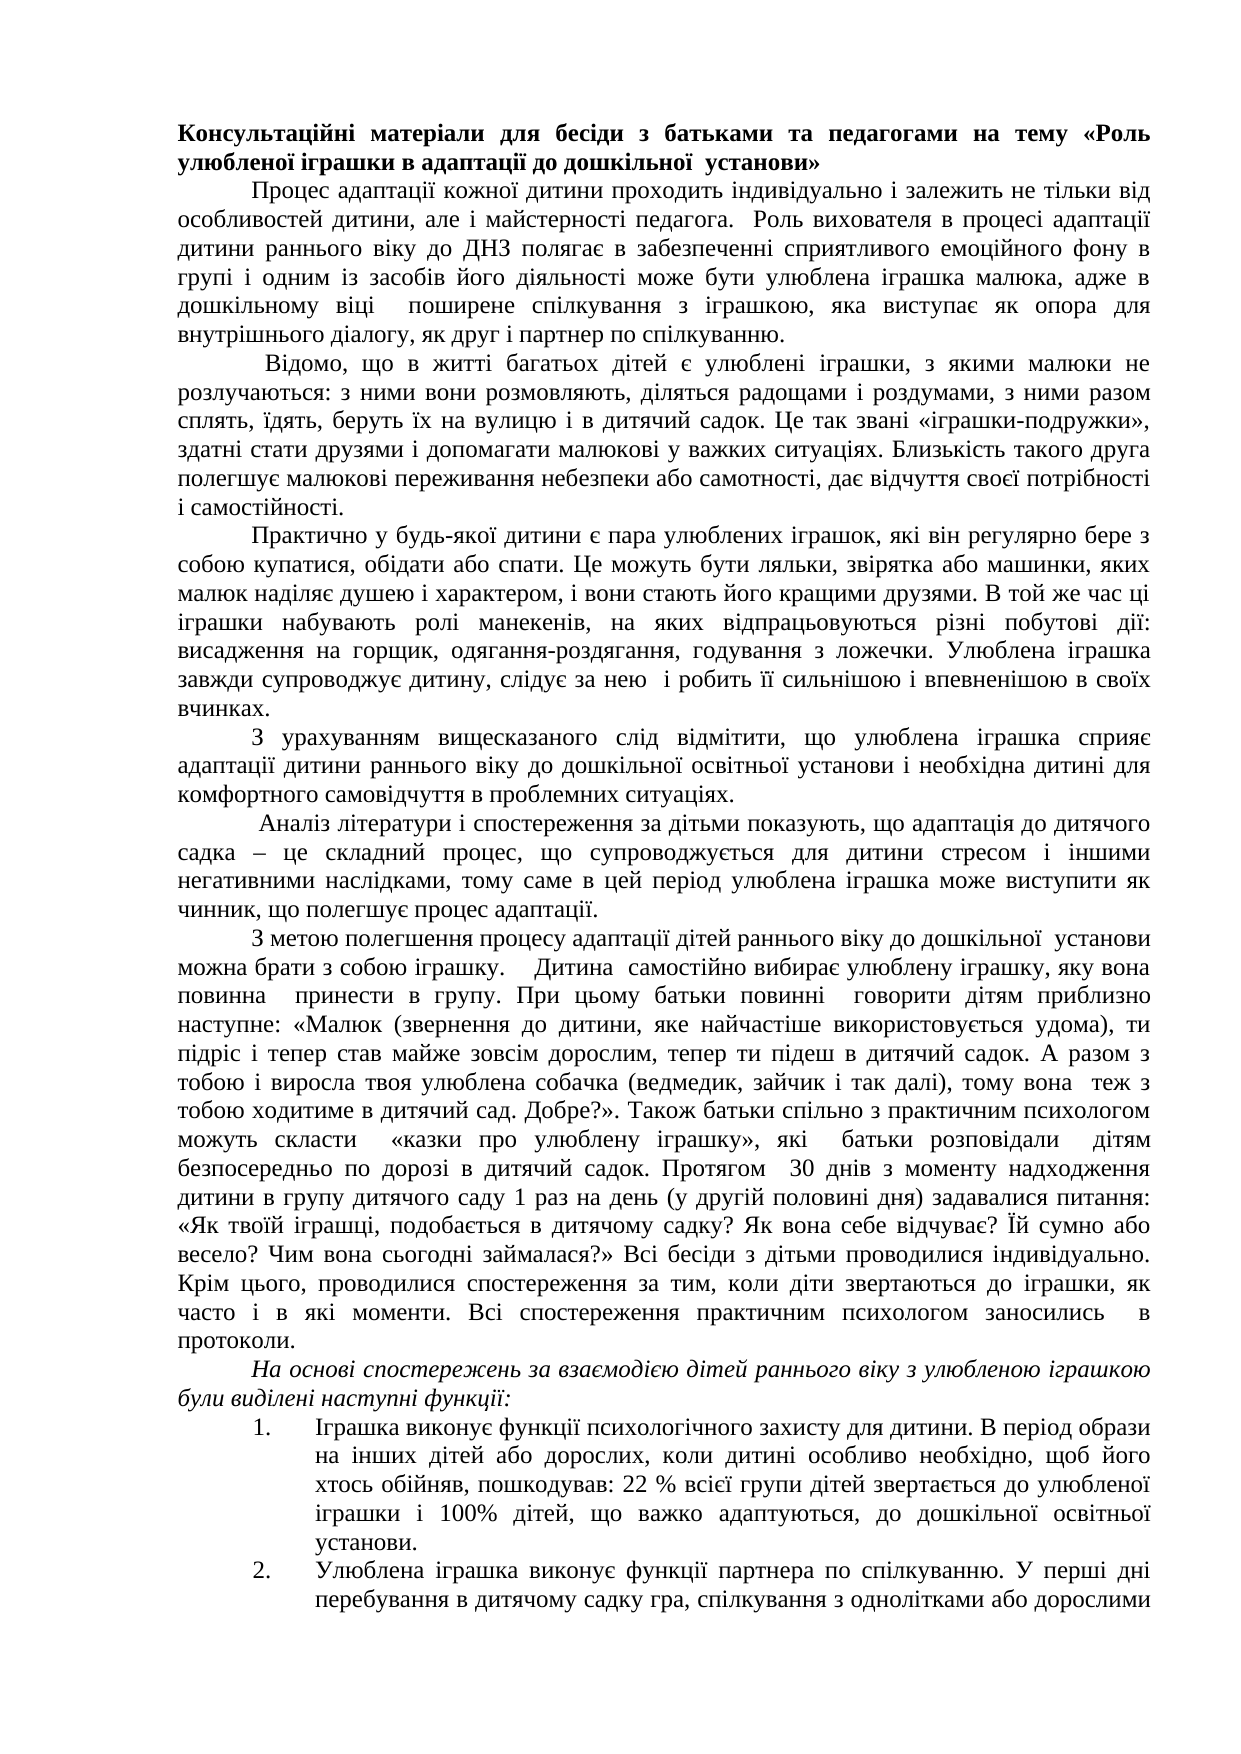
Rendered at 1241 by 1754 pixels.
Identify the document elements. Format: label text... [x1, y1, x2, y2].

text Процес адаптації кожної дитини проходить індивідуально і залежить не тільки від особливостей дитини, але і майстерності педагога. Роль вихователя в процесі адаптації дитини раннього віку до ДНЗ полягає в забезпеченні сприятливого емоційного фону в групі і одним із засобів його діяльності може бути улюблена іграшка малюка, адже в дошкільному віці поширене спілкування з іграшкою, яка виступає як опора для внутрішнього діалогу, як друг і партнер по спілкуванню. [177, 176, 1152, 348]
text Практично у будь-якої дитини є пара улюблених іграшок, які він регулярно бере з собою купатися, обідати або спати. Це можуть бути ляльки, звірятка або машинки, яких малюк наділяє душею і характером, і вони стають його кращими друзями. В той же час ці іграшки набувають ролі манекенів, на яких відпрацьовуються різні побутові дії: висадження на горщик, одягання-роздягання, годування з ложечки. Улюблена іграшка завжди супроводжує дитину, слідує за нею і робить її сильнішою і впевненішою в своїх вчинках. [177, 521, 1152, 722]
text Аналіз літератури і спостереження за дітьми показують, що адаптація до дитячого садка – це складний процес, що супроводжується для дитини стресом і іншими негативними наслідками, тому саме в цей період улюблена іграшка може виступити як чинник, що полегшує процес адаптації. [177, 808, 1152, 923]
text Консультаційні матеріали для бесіди з батьками та педагогами на тему «Роль улюбленої іграшки в адаптації до дошкільної установи» [177, 118, 1152, 176]
text Відомо, що в житті багатьох дітей є улюблені іграшки, з якими малюки не розлучаються: з ними вони розмовляють, діляться радощами і роздумами, з ними разом сплять, їдять, беруть їх на вулицю і в дитячий садок. Це так звані «іграшки-подружки», здатні стати друзями і допомагати малюкові у важких ситуаціях. Близькість такого друга полегшує малюкові переживання небезпеки або самотності, дає відчуття своєї потрібності і самостійності. [177, 348, 1152, 521]
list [252, 1556, 1152, 1613]
text З урахуванням вищесказаного слід відмітити, що улюблена іграшка сприяє адаптації дитини раннього віку до дошкільної освітньої установи і необхідна дитині для комфортного самовідчуття в проблемних ситуаціях. [177, 722, 1152, 808]
text З метою полегшення процесу адаптації дітей раннього віку до дошкільної установи можна брати з собою іграшку. Дитина самостійно вибирає улюблену іграшку, яку вона повинна принести в групу. При цьому батьки повинні говорити дітям приблизно наступне: «Малюк (звернення до дитини, яке найчастіше використовується удома), ти підріс і тепер став майже зовсім дорослим, тепер ти підеш в дитячий садок. А разом з тобою і виросла твоя улюблена собачка (ведмедик, зайчик і так далі), тому вона теж з тобою ходитиме в дитячий сад. Добре?». Також батьки спільно з практичним психологом можуть скласти «казки про улюблену іграшку», які батьки розповідали дітям безпосередньо по дорозі в дитячий садок. Протягом 30 днів з моменту надходження дитини в групу дитячого саду 1 раз на день (у другій половині дня) задавалися питання: «Як твоїй іграшці, подобається в дитячому садку? Як вона себе відчуває? Їй сумно або весело? Чим вона сьогодні займалася?» Всі бесіди з дітьми проводилися індивідуально. Крім цього, проводилися спостереження за тим, коли діти звертаються до іграшки, як часто і в які моменти. Всі спостереження практичним психологом заносились в протоколи. [177, 923, 1152, 1354]
list Іграшка виконує функції психологічного захисту для дитини. В період образи на інших дітей або дорослих, коли дитині особливо необхідно, щоб його хтось обійняв, пошкодував: 22 % всієї групи дітей звертається до улюбленої іграшки і 100% дітей, що важко адаптуються, до дошкільної освітньої установи. [252, 1412, 1152, 1556]
text На основі спостережень за взаємодією дітей раннього віку з улюбленою іграшкою були виділені наступні функції: [177, 1354, 1152, 1412]
